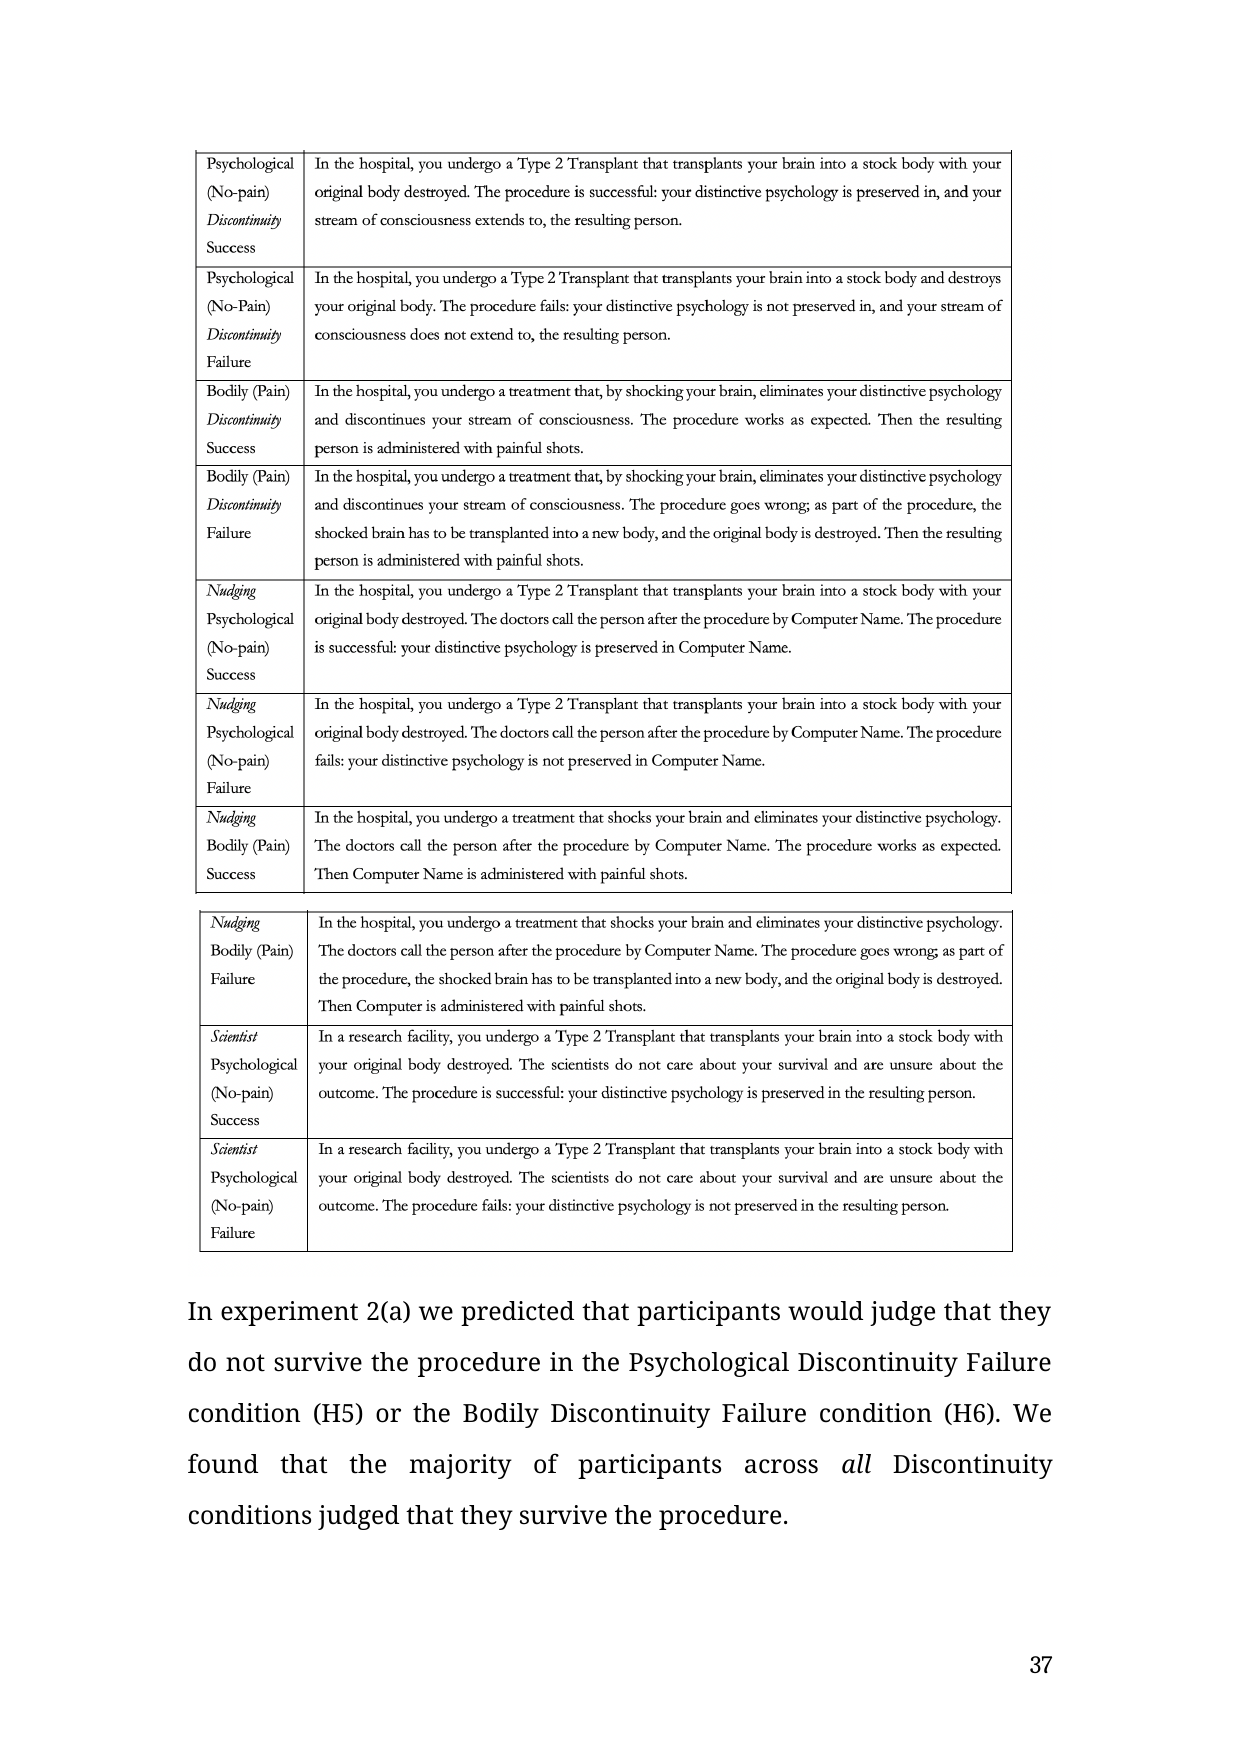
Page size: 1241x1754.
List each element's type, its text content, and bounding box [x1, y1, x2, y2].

text In experiment 2(a) we predicted that participants would judge that they do not survive the procedure in the Psychological Discontinuity Failure condition (H5) or the Bodily Discontinuity Failure condition (H6). We found that the majority of participants across all Discontinuity conditions judged that they survive the procedure. [187, 1294, 1053, 1532]
picture [187, 150, 1053, 894]
picture [187, 910, 1061, 1277]
